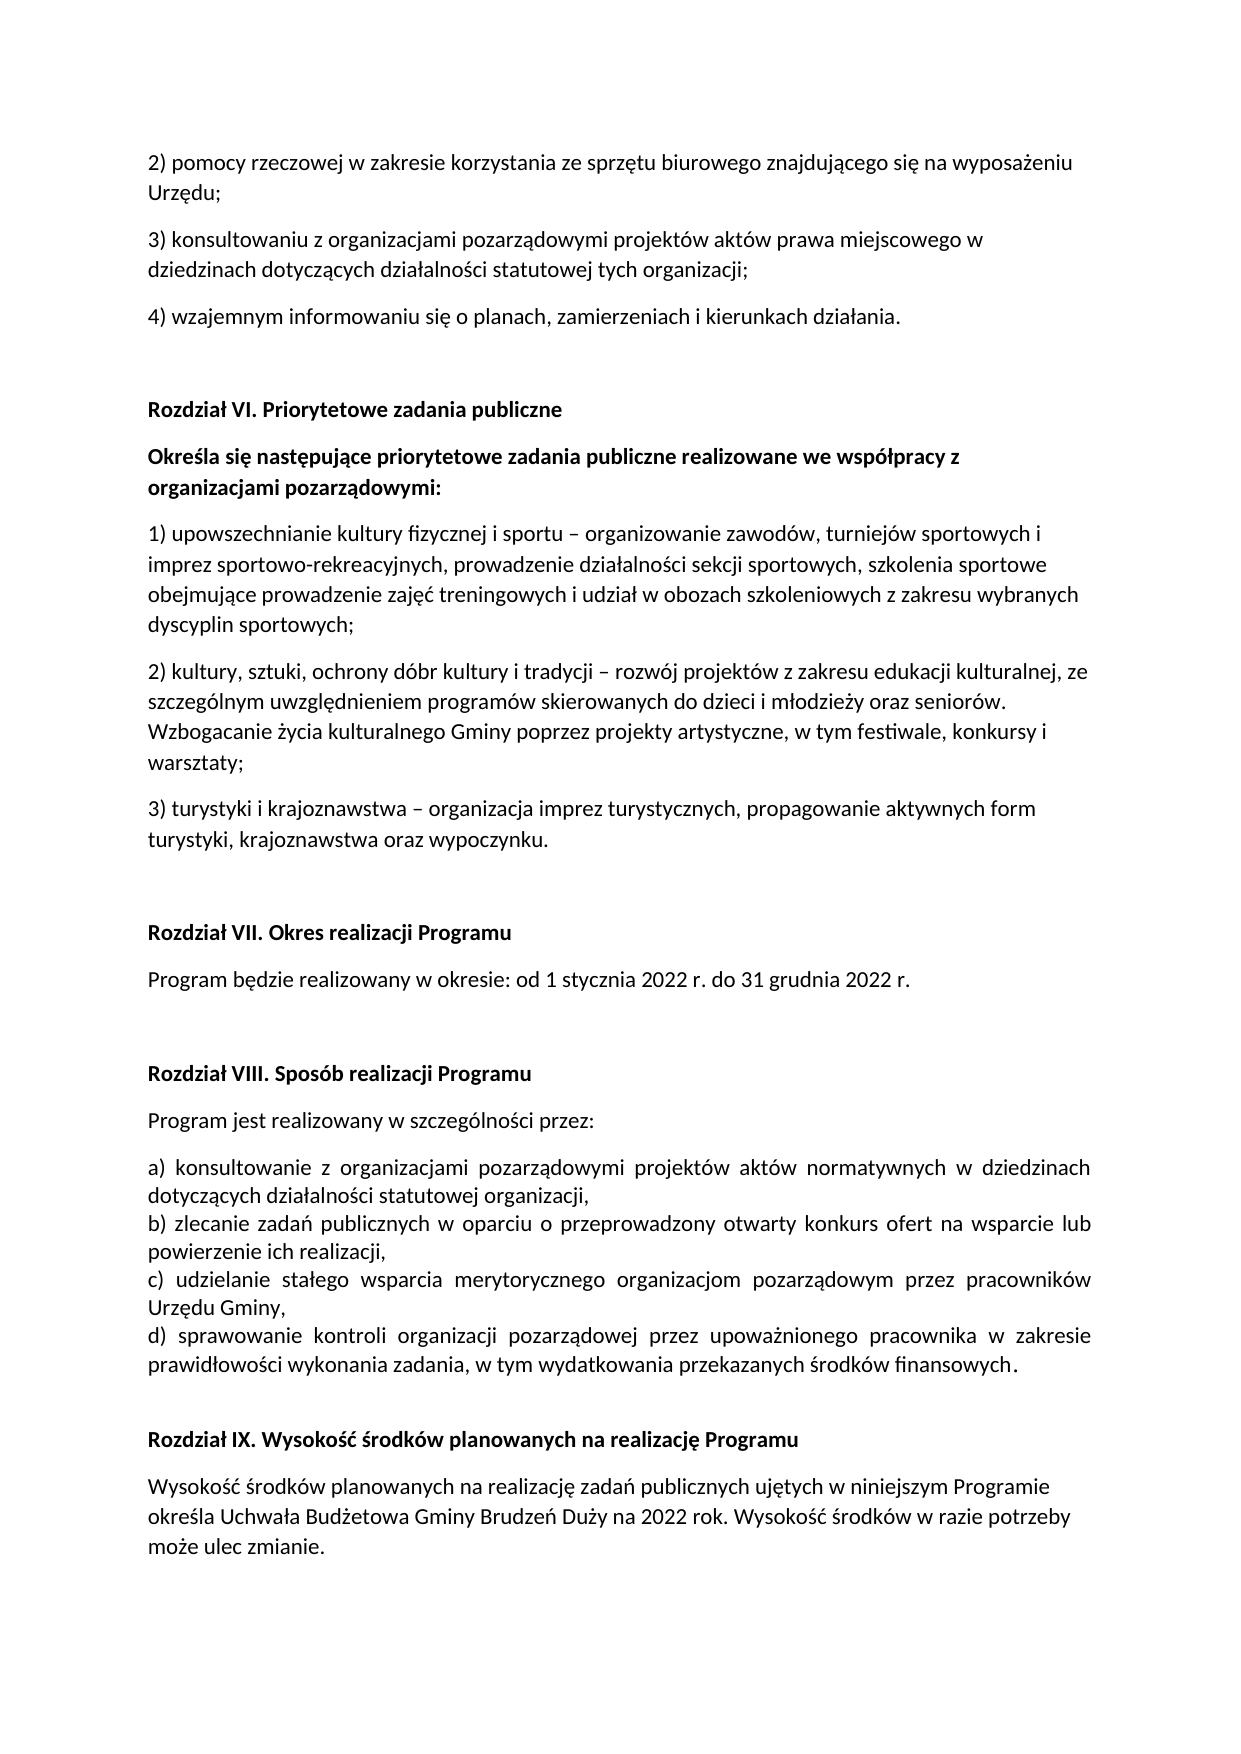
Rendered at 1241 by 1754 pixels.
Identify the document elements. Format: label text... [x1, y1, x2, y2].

text 3) turystyki i krajoznawstwa – organizacja imprez turystycznych, propagowanie aktywnych form turystyki, krajoznawstwa oraz wypoczynku. [148, 794, 1093, 853]
text a) konsultowanie z organizacjami pozarządowymi projektów aktów normatywnych w dziedzinach dotyczących działalności statutowej organizacji, [148, 1153, 1093, 1209]
text Wysokość środków planowanych na realizację zadań publicznych ujętych w niniejszym Programie określa Uchwała Budżetowa Gminy Brudzeń Duży na 2022 rok. Wysokość środków w razie potrzeby może ulec zmianie. [148, 1472, 1093, 1560]
text Rozdział VIII. Sposób realizacji Programu [148, 1059, 1093, 1087]
text Program będzie realizowany w okresie: od 1 stycznia 2022 r. do 31 grudnia 2022 r. [148, 965, 1093, 993]
text Rozdział IX. Wysokość środków planowanych na realizację Programu [148, 1425, 1093, 1453]
text d) sprawowanie kontroli organizacji pozarządowej przez upoważnionego pracownika w zakresie prawidłowości wykonania zadania, w tym wydatkowania przekazanych środków finansowych. [148, 1321, 1093, 1378]
text 4) wzajemnym informowaniu się o planach, zamierzeniach i kierunkach działania. [148, 302, 1093, 330]
text 2) pomocy rzeczowej w zakresie korzystania ze sprzętu biurowego znajdującego się na wyposażeniu Urzędu; [148, 148, 1093, 206]
text Program jest realizowany w szczególności przez: [148, 1106, 1093, 1134]
text Określa się następujące priorytetowe zadania publiczne realizowane we współpracy z organizacjami pozarządowymi: [148, 442, 1093, 501]
text c) udzielanie stałego wsparcia merytorycznego organizacjom pozarządowym przez pracowników Urzędu Gminy, [148, 1265, 1093, 1321]
text Rozdział VI. Priorytetowe zadania publiczne [148, 396, 1093, 423]
text 3) konsultowaniu z organizacjami pozarządowymi projektów aktów prawa miejscowego w dziedzinach dotyczących działalności statutowej tych organizacji; [148, 225, 1093, 283]
text 2) kultury, sztuki, ochrony dóbr kultury i tradycji – rozwój projektów z zakresu edukacji kulturalnej, ze szczególnym uwzględnieniem programów skierowanych do dzieci i młodzieży oraz seniorów. Wzbogacanie życia kulturalnego Gminy poprzez projekty artystyczne, w tym festiwale, konkursy i warsztaty; [148, 657, 1093, 776]
text b) zlecanie zadań publicznych w oparciu o przeprowadzony otwarty konkurs ofert na wsparcie lub powierzenie ich realizacji, [148, 1209, 1093, 1265]
text 1) upowszechnianie kultury fizycznej i sportu – organizowanie zawodów, turniejów sportowych i imprez sportowo-rekreacyjnych, prowadzenie działalności sekcji sportowych, szkolenia sportowe obejmujące prowadzenie zajęć treningowych i udział w obozach szkoleniowych z zakresu wybranych dyscyplin sportowych; [148, 519, 1093, 638]
text Rozdział VII. Okres realizacji Programu [148, 918, 1093, 946]
